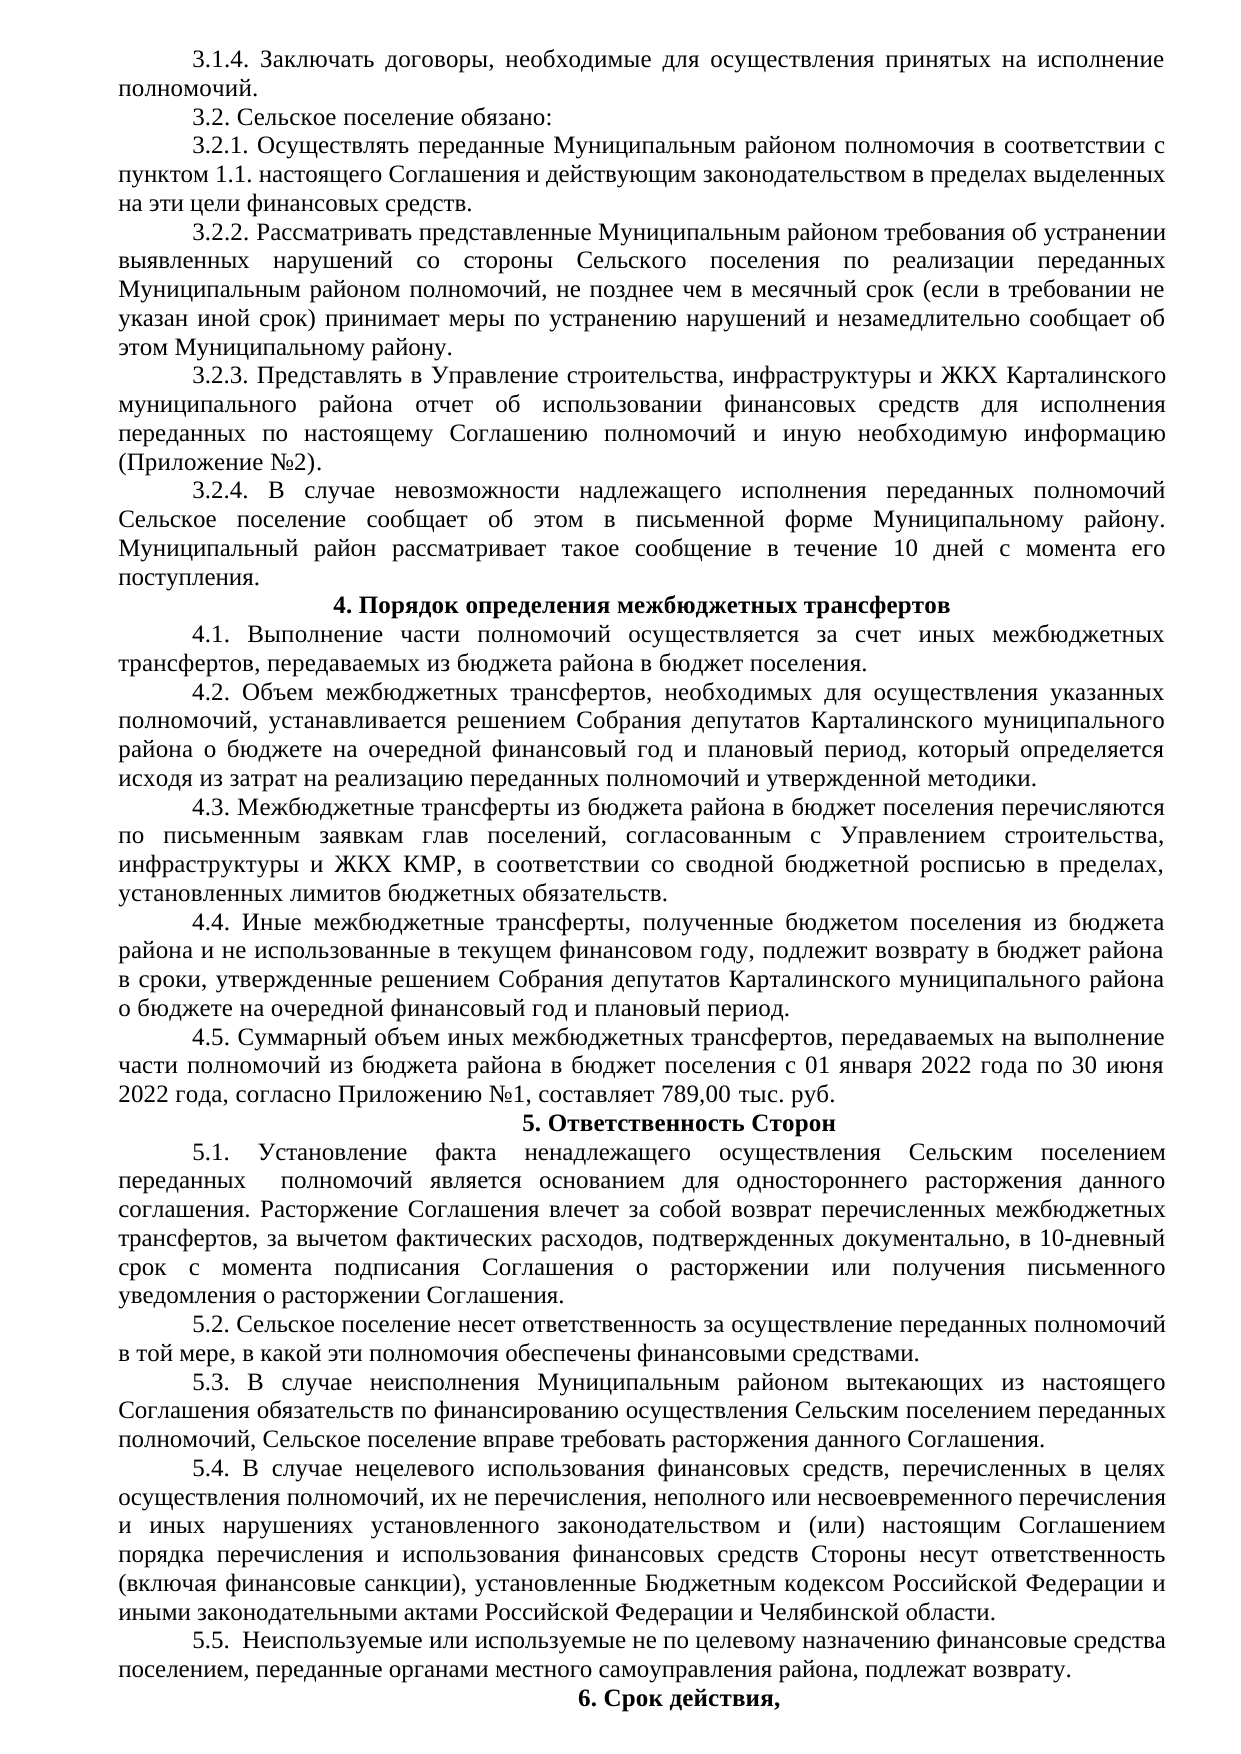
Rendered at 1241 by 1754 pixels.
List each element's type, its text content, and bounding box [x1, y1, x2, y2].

text 4.5. Суммарный объем иных межбюджетных трансфертов, передаваемых на выполнение части полномочий из бюджета района в бюджет поселения с 01 января 2022 года по 30 июня 2022 года, согласно Приложению №1, составляет 789,00 тыс. руб. [118, 1022, 1167, 1108]
text 4.2. Объем межбюджетных трансфертов, необходимых для осуществления указанных полномочий, устанавливается решением Собрания депутатов Карталинского муниципального района о бюджете на очередной финансовый год и плановый период, который определяется исходя из затрат на реализацию переданных полномочий и утвержденной методики. [118, 677, 1167, 792]
text 3.2.3. Представлять в Управление строительства, инфраструктуры и ЖКХ Карталинского муниципального района отчет об использовании финансовых средств для исполнения переданных по настоящему Соглашению полномочий и иную необходимую информацию (Приложение №2). [118, 361, 1167, 476]
text 3.2.4. В случае невозможности надлежащего исполнения переданных полномочий Сельское поселение сообщает об этом в письменной форме Муниципальному району. Муниципальный район рассматривает такое сообщение в течение 10 дней с момента его поступления. [118, 476, 1167, 591]
text 3.2.1. Осуществлять переданные Муниципальным районом полномочия в соответствии с пунктом 1.1. настоящего Соглашения и действующим законодательством в пределах выделенных на эти цели финансовых средств. [118, 131, 1167, 217]
text 4. Порядок определения межбюджетных трансфертов [118, 591, 1167, 619]
text 3.2. Сельское поселение обязано: [118, 102, 1167, 131]
text 5. Ответственность Сторон [118, 1108, 1167, 1137]
text 4.1. Выполнение части полномочий осуществляется за счет иных межбюджетных трансфертов, передаваемых из бюджета района в бюджет поселения. [118, 619, 1167, 677]
text 3.1.4. Заключать договоры, необходимые для осуществления принятых на исполнение полномочий. [118, 44, 1167, 102]
text 5.4. В случае нецелевого использования финансовых средств, перечисленных в целях осуществления полномочий, их не перечисления, неполного или несвоевременного перечисления и иных нарушениях установленного законодательством и (или) настоящим Соглашением порядка перечисления и использования финансовых средств Стороны несут ответственность (включая финансовые санкции), установленные Бюджетным кодексом Российской Федерации и иными законодательными актами Российской Федерации и Челябинской области. [118, 1453, 1167, 1626]
text 5.1. Установление факта ненадлежащего осуществления Сельским поселением переданных полномочий является основанием для одностороннего расторжения данного соглашения. Расторжение Соглашения влечет за собой возврат перечисленных межбюджетных трансфертов, за вычетом фактических расходов, подтвержденных документально, в 10-дневный срок с момента подписания Соглашения о расторжении или получения письменного уведомления о расторжении Соглашения. [118, 1137, 1167, 1309]
text 3.2.2. Рассматривать представленные Муниципальным районом требования об устранении выявленных нарушений со стороны Сельского поселения по реализации переданных Муниципальным районом полномочий, не позднее чем в месячный срок (если в требовании не указан иной срок) принимает меры по устранению нарушений и незамедлительно сообщает об этом Муниципальному району. [118, 217, 1167, 361]
text 4.4. Иные межбюджетные трансферты, полученные бюджетом поселения из бюджета района и не использованные в текущем финансовом году, подлежит возврату в бюджет района в сроки, утвержденные решением Собрания депутатов Карталинского муниципального района о бюджете на очередной финансовый год и плановый период. [118, 907, 1167, 1022]
text 4.3. Межбюджетные трансферты из бюджета района в бюджет поселения перечисляются по письменным заявкам глав поселений, согласованным с Управлением строительства, инфраструктуры и ЖКХ КМР, в соответствии со сводной бюджетной росписью в пределах, установленных лимитов бюджетных обязательств. [118, 792, 1167, 907]
text 5.3. В случае неисполнения Муниципальным районом вытекающих из настоящего Соглашения обязательств по финансированию осуществления Сельским поселением переданных полномочий, Сельское поселение вправе требовать расторжения данного Соглашения. [118, 1367, 1167, 1453]
text 6. Срок действия, [118, 1683, 1167, 1712]
text 5.5. Неиспользуемые или используемые не по целевому назначению финансовые средства поселением, переданные органами местного самоуправления района, подлежат возврату. [118, 1626, 1167, 1683]
text 5.2. Сельское поселение несет ответственность за осуществление переданных полномочий в той мере, в какой эти полномочия обеспечены финансовыми средствами. [118, 1309, 1167, 1367]
